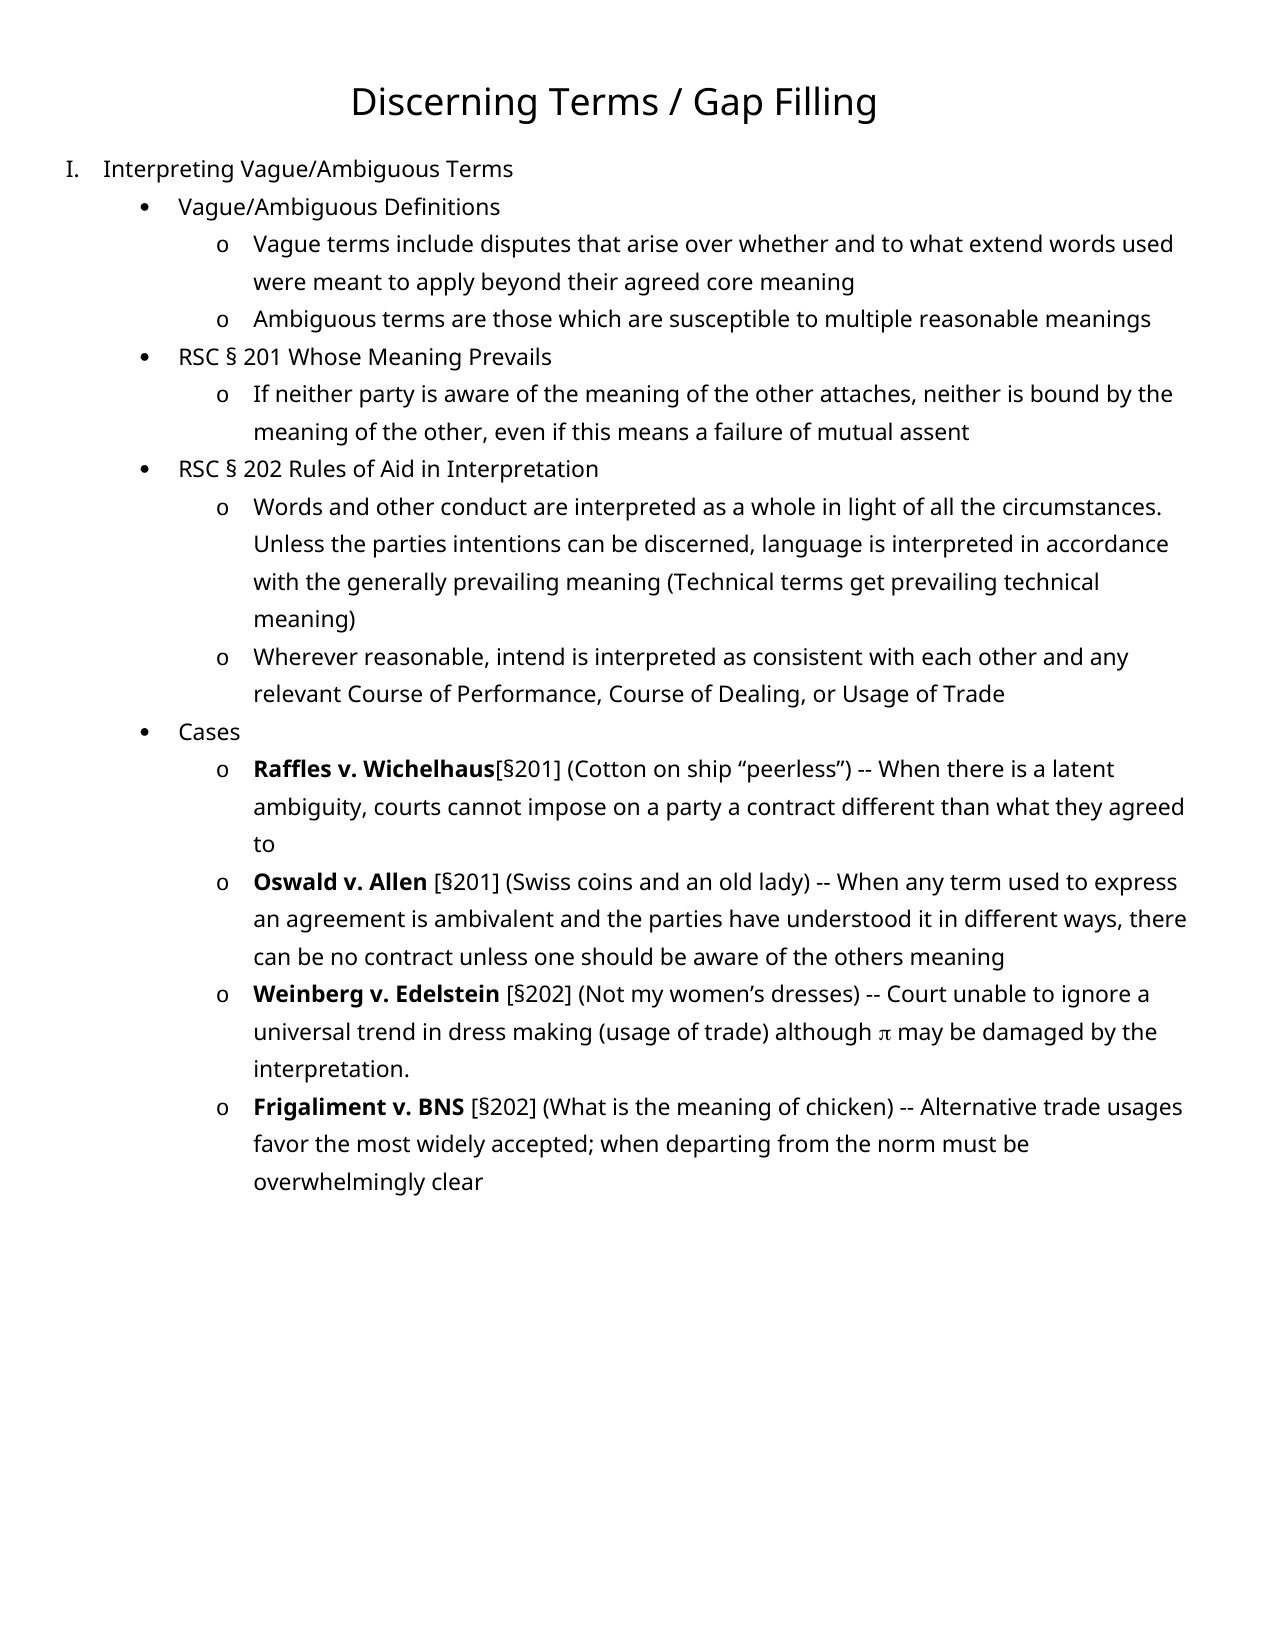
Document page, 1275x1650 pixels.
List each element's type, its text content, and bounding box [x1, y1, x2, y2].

list Oswald v. Allen [§201] (Swiss coins and an old lady) -- When any term used to express an agreement is ambivalent and the parties have understood it in different ways, there can be no contract unless one should be aware of the others meaning [216, 862, 1200, 975]
list RSC § 202 Rules of Aid in Interpretation [141, 450, 1200, 487]
list Ambiguous terms are those which are susceptible to multiple reasonable meanings [216, 300, 1200, 337]
list Weinberg v. Edelstein [§202] (Not my women’s dresses) -- Court unable to ignore a universal trend in dress making (usage of trade) although may be damaged by the interpretation. [216, 975, 1200, 1087]
list Raffles v. Wichelhaus[§201] (Cotton on ship “peerless”) -- When there is a latent ambiguity, courts cannot impose on a party a contract different than what they agreed to [216, 750, 1200, 862]
list Cases [141, 712, 1200, 750]
list Words and other conduct are interpreted as a whole in light of all the circumstances. Unless the parties intentions can be discerned, language is interpreted in accordance with the generally prevailing meaning (Technical terms get prevailing technical meaning) [216, 487, 1200, 637]
list RSC § 201 Whose Meaning Prevails [141, 337, 1200, 375]
list Vague/Ambiguous Definitions [141, 187, 1200, 225]
list Vague terms include disputes that arise over whether and to what extend words used were meant to apply beyond their agreed core meaning [216, 225, 1200, 300]
list Frigaliment v. BNS [§202] (What is the meaning of chicken) -- Alternative trade usages favor the most widely accepted; when departing from the norm must be overwhelmingly clear [216, 1087, 1200, 1200]
list Wherever reasonable, intend is interpreted as consistent with each other and any relevant Course of Performance, Course of Dealing, or Usage of Trade [216, 637, 1200, 712]
list Interpreting Vague/Ambiguous Terms [66, 150, 1200, 187]
list If neither party is aware of the meaning of the other attaches, neither is bound by the meaning of the other, even if this means a failure of mutual assent [216, 375, 1200, 450]
